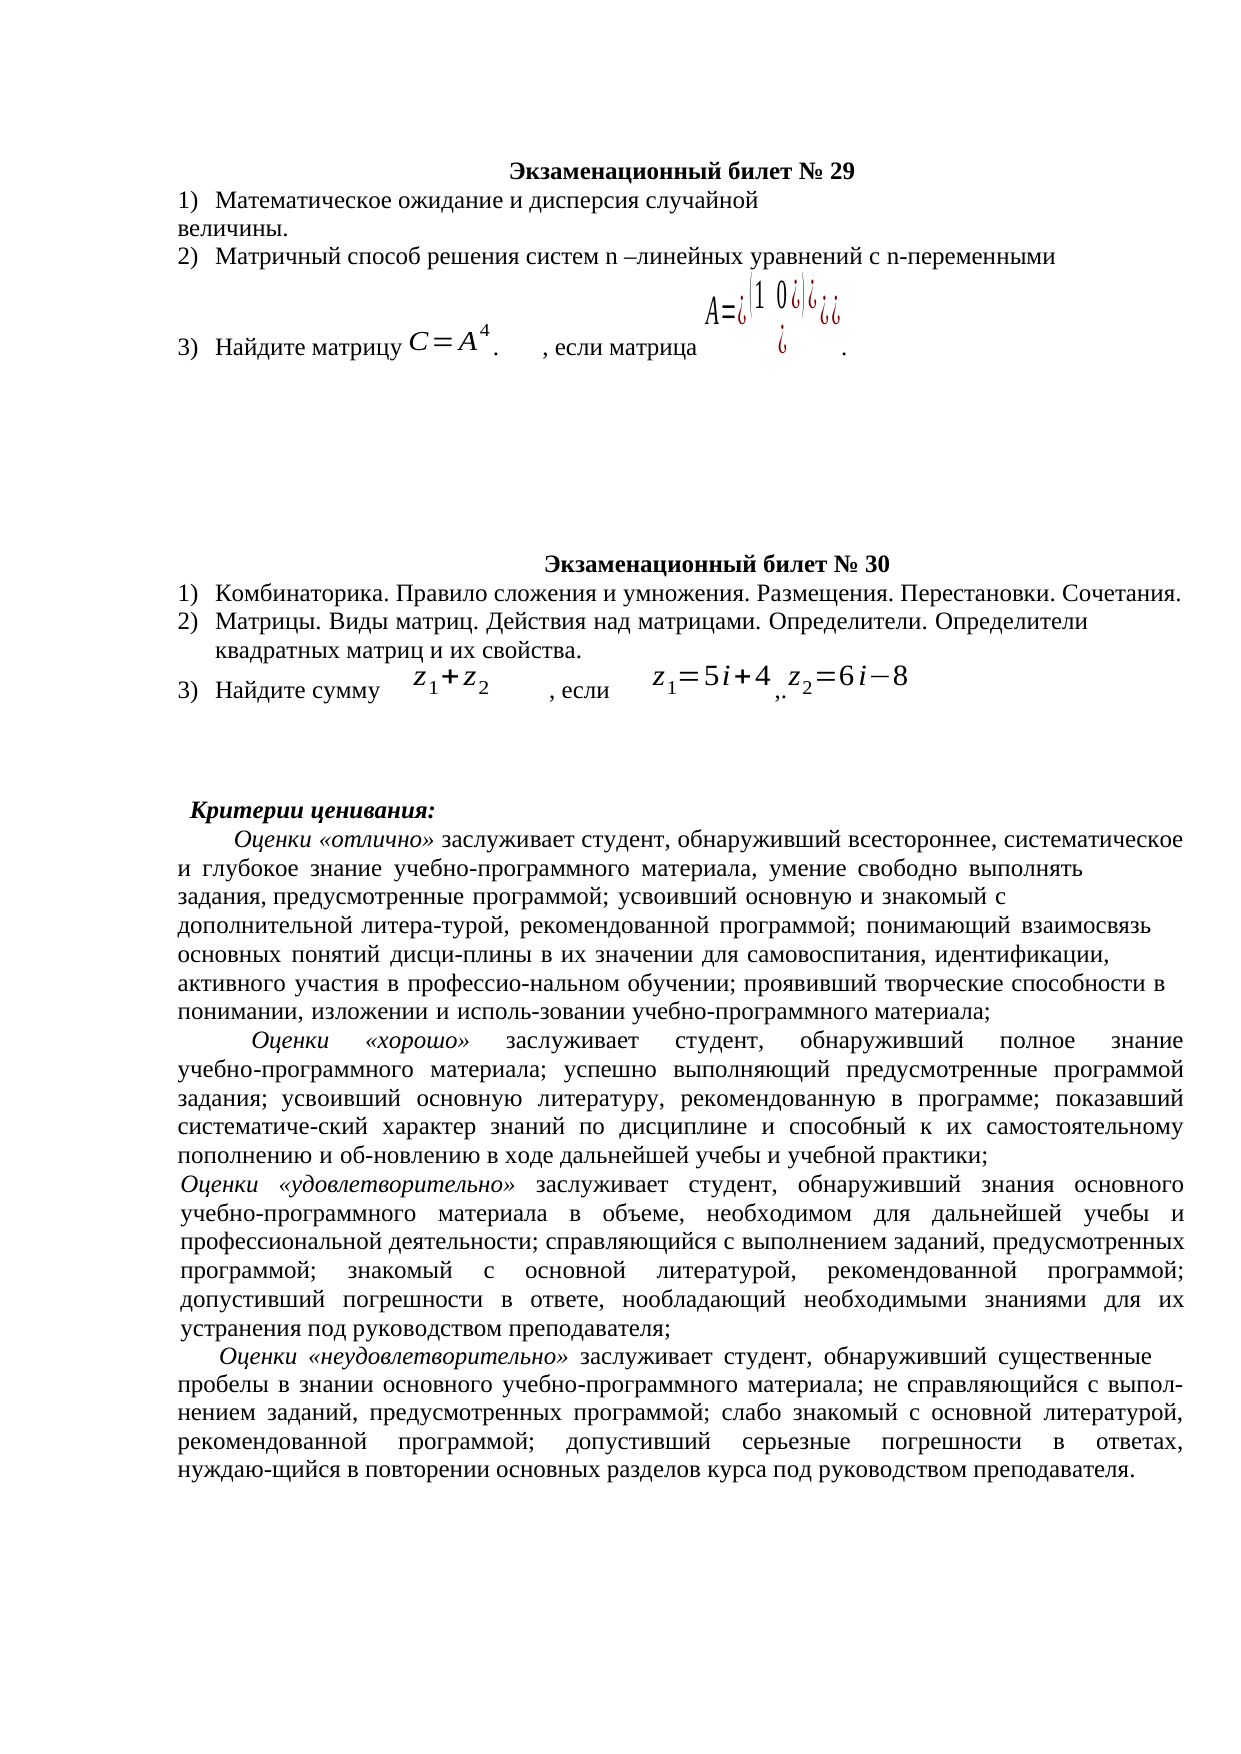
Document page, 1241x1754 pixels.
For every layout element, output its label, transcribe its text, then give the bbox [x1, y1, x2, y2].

text 2) Матрицы. Виды матриц. Действия над матрицами. Определители. Определители квадратных матриц и их свойства. [177, 607, 1184, 663]
text Экзаменационный билет № 30 [543, 550, 1184, 578]
text Оценки «отлично» заслуживает студент, обнаруживший всестороннее, систематическое и глубокое знание учебно-программного материала, умение свободно выполнять задания, предусмотренные программой; усвоивший основную и знакомый с дополнительной литера-турой, рекомендованной программой; понимающий взаимосвязь основных понятий дисци-плины в их значении для самовоспитания, идентификации, активного участия в профессио-нальном обучении; проявивший творческие способности в понимании, изложении и исполь-зовании учебно-программного материала; [177, 824, 1184, 1025]
text Экзаменационный билет № 29 1) Математическое ожидание и дисперсия случайной величины. [177, 157, 858, 242]
text 1) Комбинаторика. Правило сложения и умножения. Размещения. Перестановки. Сочетания. [177, 578, 1184, 607]
text Оценки «неудовлетворительно» заслуживает студент, обнаруживший существенные [180, 1341, 1184, 1370]
text пробелы в знании основного учебно-программного материала; не справляющийся с выпол-нением заданий, предусмотренных программой; слабо знакомый с основной литературой, рекомендованной программой; допустивший серьезные погрешности в ответах, нуждаю-щийся в повторении основных разделов курса под руководством преподавателя. [177, 1370, 1183, 1483]
text 3) Найдите сумму , если ,. [177, 663, 922, 707]
text 2) Матричный способ решения систем n –линейных уравнений с n-переменными [177, 242, 1184, 270]
text Оценки «хорошо» заслуживает студент, обнаруживший полное знание учебно-программного материала; успешно выполняющий предусмотренные программой задания; усвоивший основную литературу, рекомендованную в программе; показавший систематиче-ский характер знаний по дисциплине и способный к их самостоятельному пополнению и об-новлению в ходе дальнейшей учебы и учебной практики; [177, 1025, 1184, 1169]
text 3) Найдите матрицу . , если матрица . [177, 270, 1184, 361]
text Оценки «удовлетворительно» заслуживает студент, обнаруживший знания основного учебно-программного материала в объеме, необходимом для дальнейшей учебы и профессиональной деятельности; справляющийся с выполнением заданий, предусмотренных программой; знакомый с основной литературой, рекомендованной программой; допустивший погрешности в ответе, нообладающий необходимыми знаниями для их устранения под руководством преподавателя; [177, 1169, 1182, 1341]
text Критерии ценивания: [177, 796, 442, 824]
